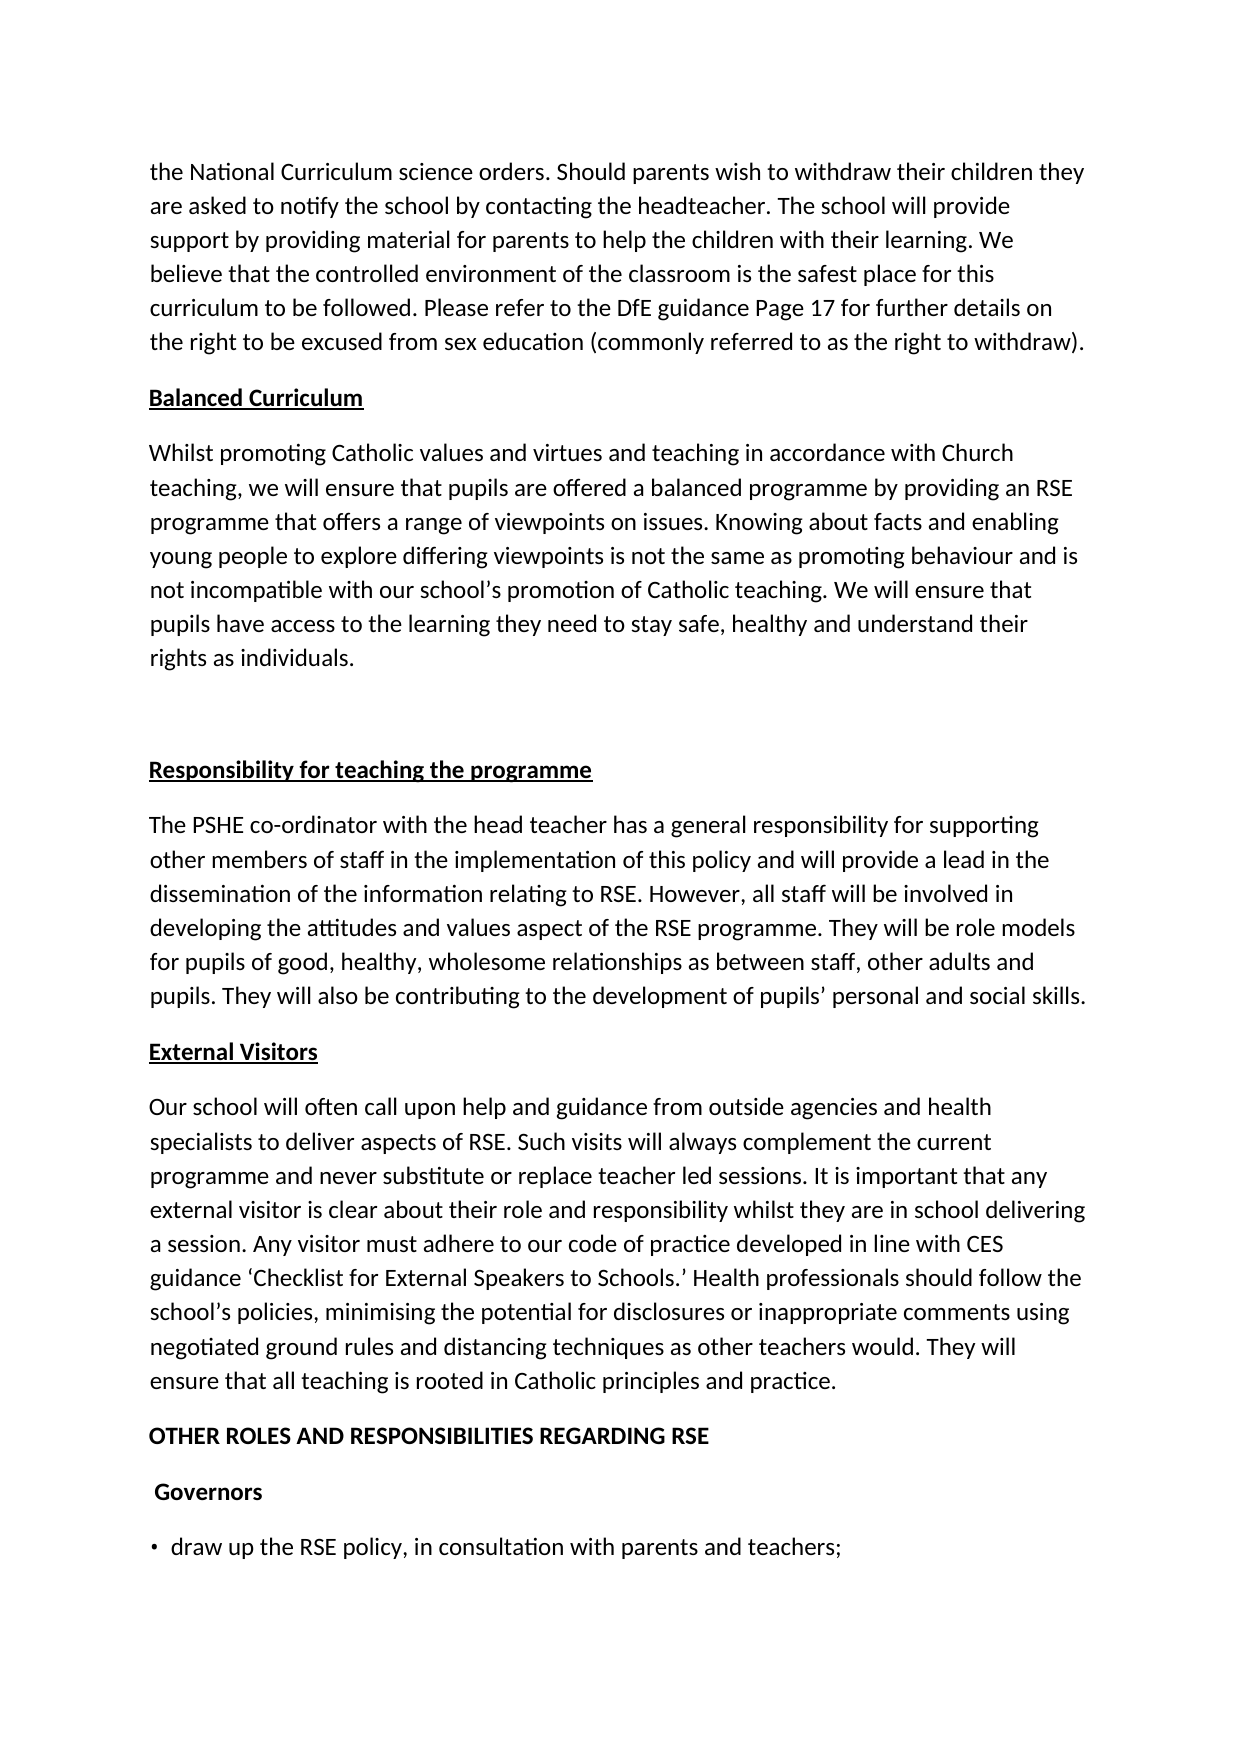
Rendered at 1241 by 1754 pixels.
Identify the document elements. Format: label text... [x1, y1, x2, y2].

text Whilst promoting Catholic values and virtues and teaching in accordance with Church teaching, we will ensure that pupils are offered a balanced programme by providing an RSE programme that offers a range of viewpoints on issues. Knowing about facts and enabling young people to explore differing viewpoints is not the same as promoting behaviour and is not incompatible with our school’s promotion of Catholic teaching. We will ensure that pupils have access to the learning they need to stay safe, healthy and understand their rights as individuals. [148, 437, 1090, 673]
text Our school will often call upon help and guidance from outside agencies and health specialists to deliver aspects of RSE. Such visits will always complement the current programme and never substitute or replace teacher led sessions. It is important that any external visitor is clear about their role and responsibility whilst they are in school delivering a session. Any visitor must adhere to our code of practice developed in line with CES guidance ‘Checklist for External Speakers to Schools.’ Health professionals should follow the school’s policies, minimising the potential for disclosures or inappropriate comments using negotiated ground rules and distancing techniques as other teachers would. They will ensure that all teaching is rooted in Catholic principles and practice. [148, 1091, 1090, 1395]
subtitle Responsibility for teaching the programme [148, 754, 1090, 785]
subtitle Governors [148, 1476, 1090, 1506]
subtitle Balanced Curriculum [148, 382, 1090, 413]
text OTHER ROLES AND RESPONSIBILITIES REGARDING RSE [148, 1420, 1090, 1451]
text The PSHE co-ordinator with the head teacher has a general responsibility for supporting other members of staff in the implementation of this policy and will provide a lead in the dissemination of the information relating to RSE. However, all staff will be involved in developing the attitudes and values aspect of the RSE programme. They will be role models for pupils of good, healthy, wholesome relationships as between staff, other adults and pupils. They will also be contributing to the development of pupils’ personal and social skills. [148, 810, 1090, 1011]
subtitle External Visitors [148, 1036, 1090, 1067]
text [148, 156, 1090, 357]
list draw up the RSE policy, in consultation with parents and teachers; [150, 1531, 1090, 1562]
